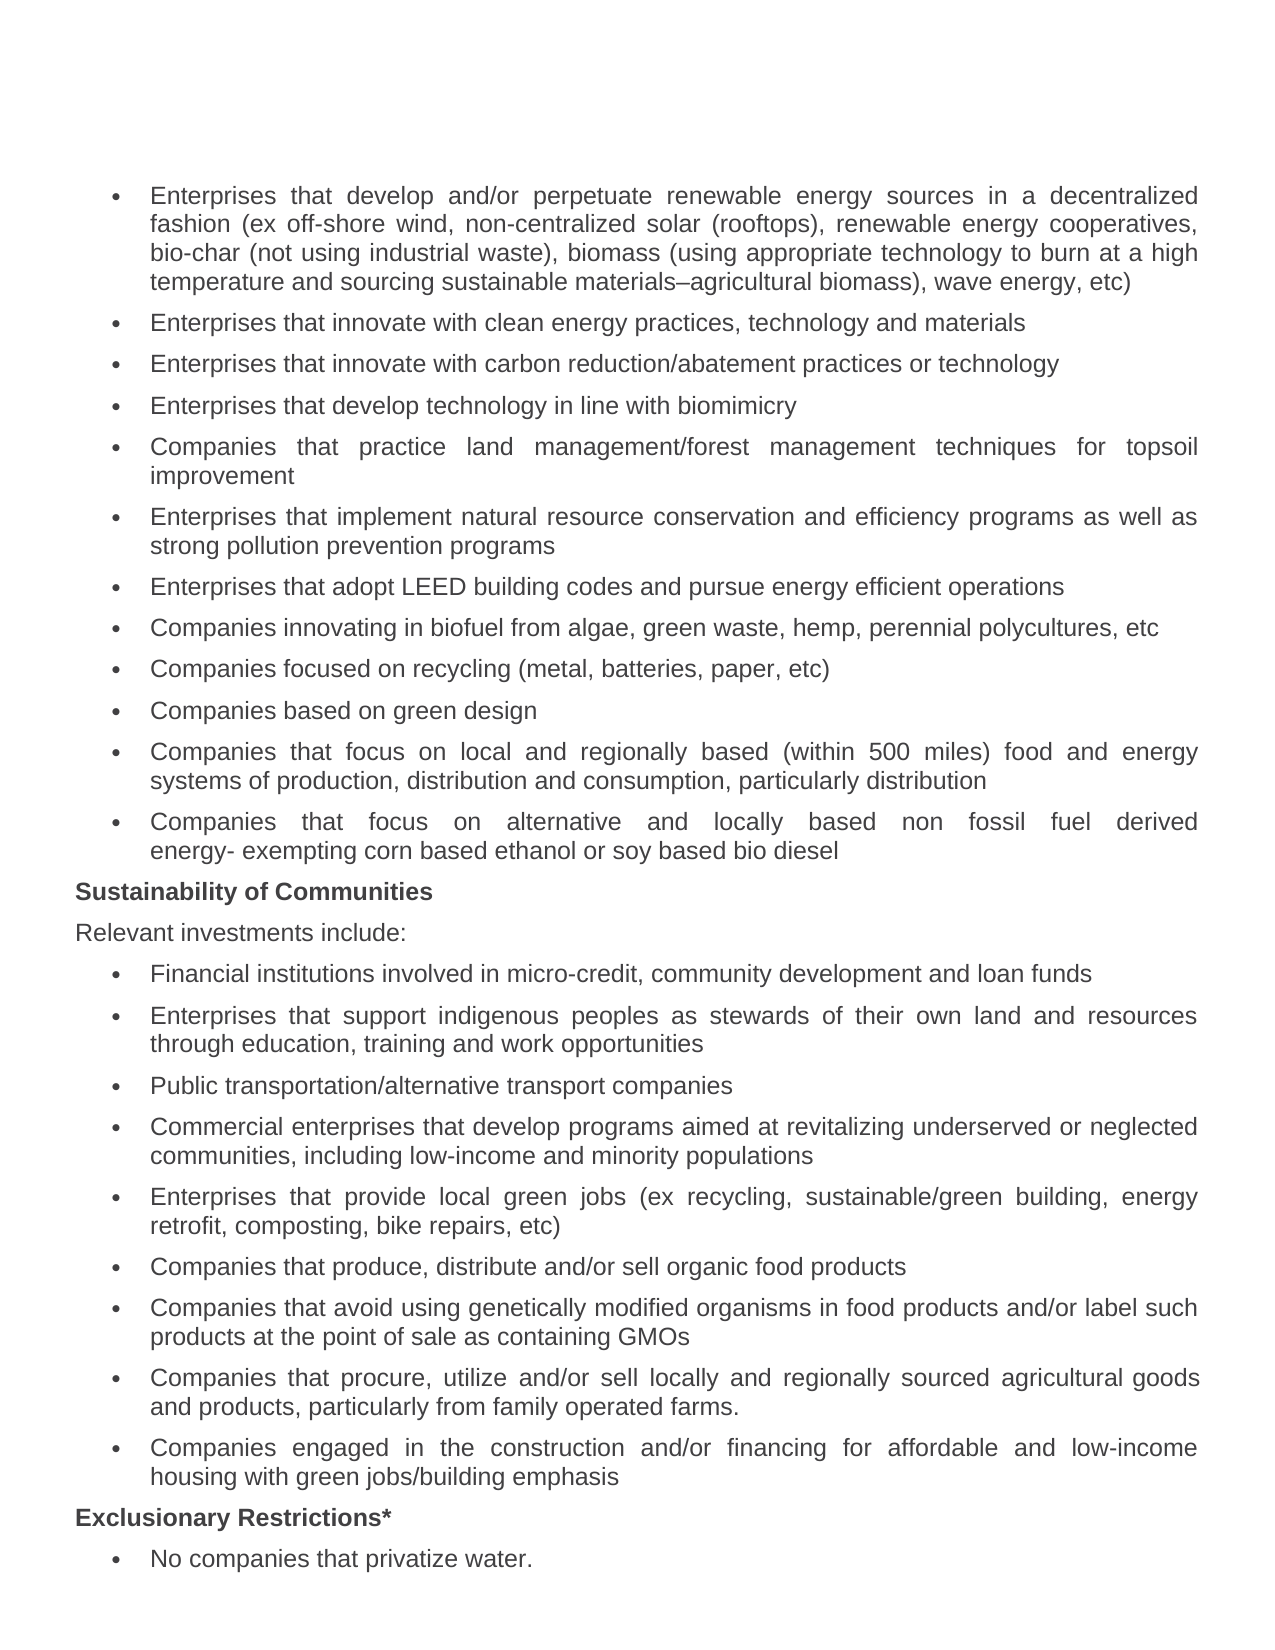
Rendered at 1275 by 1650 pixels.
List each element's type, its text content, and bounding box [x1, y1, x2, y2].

text Relevant investments include: [75, 918, 1200, 947]
list Public transportation/alternative transport companies [112, 1071, 1200, 1099]
list Companies that focus on local and regionally based (within 500 miles) food and energy systems of production, distribution and consumption, particularly distribution [112, 737, 1200, 794]
list Financial institutions involved in micro-credit, community development and loan funds [112, 959, 1200, 988]
list Enterprises that implement natural resource conservation and efficiency programs as well as strong pollution prevention programs [112, 502, 1200, 559]
list Commercial enterprises that develop programs aimed at revitalizing underserved or neglected communities, including low-income and minority populations [112, 1112, 1200, 1169]
list Companies that produce, distribute and/or sell organic food products [112, 1252, 1200, 1281]
list No companies that privatize water. [112, 1544, 1200, 1573]
list Enterprises that adopt LEED building codes and pursue energy efficient operations [112, 572, 1200, 601]
list Enterprises that support indigenous peoples as stewards of their own land and resources through education, training and work opportunities [112, 1001, 1200, 1058]
list Companies based on green design [112, 696, 1200, 724]
text Sustainability of Communities [75, 877, 1200, 906]
list Companies that practice land management/forest management techniques for topsoil improvement [112, 432, 1200, 489]
list Enterprises that innovate with carbon reduction/abatement practices or technology [112, 349, 1200, 378]
list Companies engaged in the construction and/or financing for affordable and low-income housing with green jobs/building emphasis [112, 1433, 1200, 1491]
list Companies focused on recycling (metal, batteries, paper, etc) [112, 654, 1200, 683]
list Companies that focus on alternative and locally based non fossil fuel derived energy- exempting corn based ethanol or soy based bio diesel [112, 807, 1200, 864]
list Enterprises that develop and/or perpetuate renewable energy sources in a decentralized fashion (ex off-shore wind, non-centralized solar (rooftops), renewable energy cooperatives, bio-char (not using industrial waste), biomass (using appropriate technology to burn at a high temperature and sourcing sustainable materials–agricultural biomass), wave energy, etc) [112, 181, 1200, 296]
list Enterprises that provide local green jobs (ex recycling, sustainable/green building, energy retrofit, composting, bike repairs, etc) [112, 1182, 1200, 1239]
list Enterprises that develop technology in line with biomimicry [112, 391, 1200, 419]
list Companies innovating in biofuel from algae, green waste, hemp, perennial polycultures, etc [112, 613, 1200, 642]
list Enterprises that innovate with clean energy practices, technology and materials [112, 308, 1200, 337]
list Companies that avoid using genetically modified organisms in food products and/or label such products at the point of sale as containing GMOs [112, 1293, 1200, 1351]
text Exclusionary Restrictions* [75, 1503, 1200, 1532]
list Companies that procure, utilize and/or sell locally and regionally sourced agricultural goods and products, particularly from family operated farms. [112, 1363, 1200, 1421]
